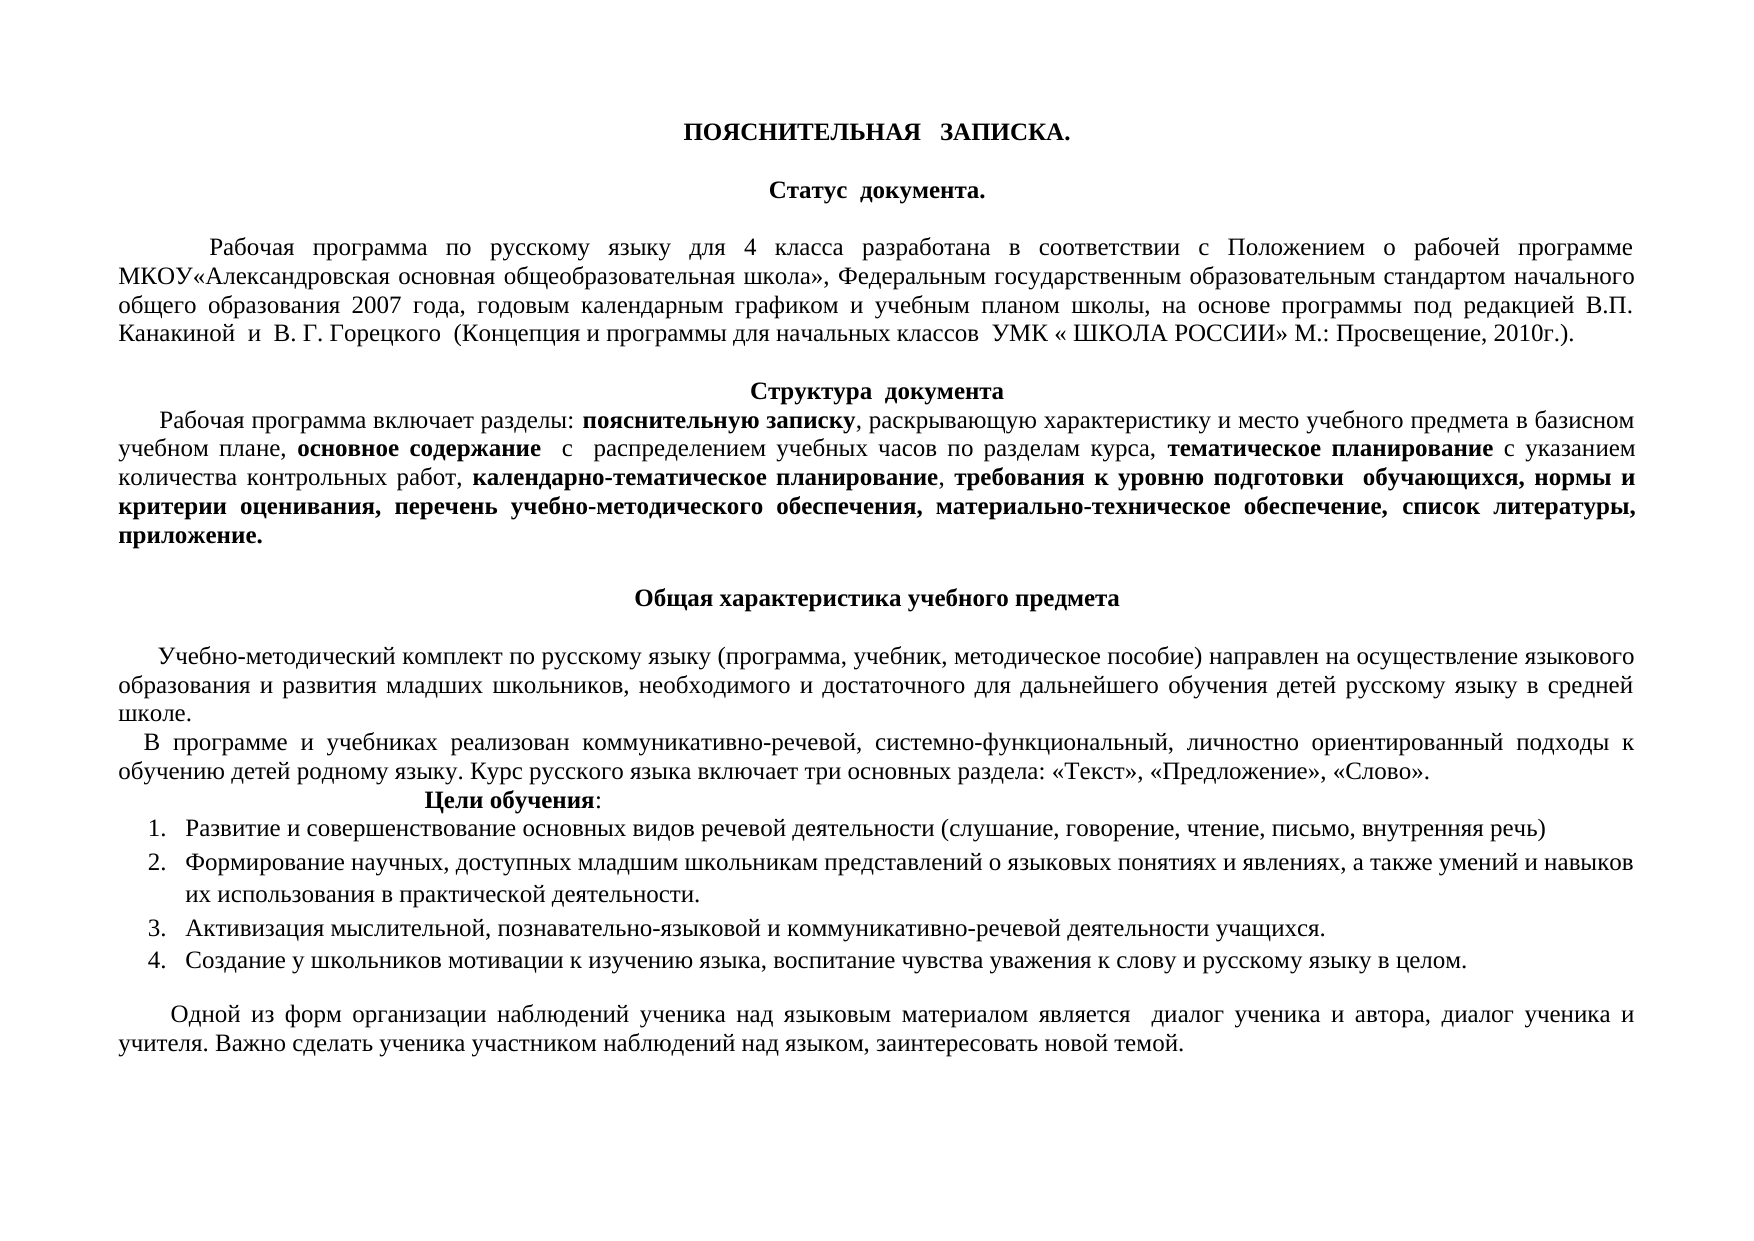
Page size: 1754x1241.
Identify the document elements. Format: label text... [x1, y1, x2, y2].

list Формирование научных, доступных младшим школьникам представлений о языковых понятиях и явлениях, а также умений и навыков их использования в практической деятельности. [148, 847, 1636, 908]
text ПОЯСНИТЕЛЬНАЯ ЗАПИСКА. [118, 117, 1636, 146]
text Общая характеристика учебного предмета [118, 583, 1636, 612]
list Создание у школьников мотивации к изучению языка, воспитание чувства уважения к слову и русскому языку в целом. [148, 946, 1636, 974]
text Одной из форм организации наблюдений ученика над языковым материалом является диалог ученика и автора, диалог ученика и учителя. Важно сделать ученика участником наблюдений над языком, заинтересовать новой темой. [118, 999, 1636, 1057]
text Структура документа [118, 376, 1636, 405]
text Статус документа. [118, 175, 1636, 203]
text Учебно-методический комплект по русскому языку (программа, учебник, методическое пособие) направлен на осуществление языкового образования и развития младших школьников, необходимого и достаточного для дальнейшего обучения детей русскому языку в средней школе. [118, 641, 1636, 727]
list Активизация мыслительной, познавательно-языковой и коммуникативно-речевой деятельности учащихся. [148, 913, 1636, 941]
text Рабочая программа по русскому языку для 4 класса разработана в соответствии с Положением о рабочей программе МКОУ«Александровская основная общеобразовательная школа», Федеральным государственным образовательным стандартом начального общего образования 2007 года, годовым календарным графиком и учебным планом школы, на основе программы под редакцией В.П. Канакиной и В. Г. Горецкого (Концепция и программы для начальных классов УМК « ШКОЛА РОССИИ» М.: Просвещение, 2010г.). [118, 232, 1636, 347]
list Развитие и совершенствование основных видов речевой деятельности (слушание, говорение, чтение, письмо, внутренняя речь) [148, 813, 1636, 842]
text В программе и учебниках реализован коммуникативно-речевой, системно-функциональный, личностно ориентированный подходы к обучению детей родному языку. Курс русского языка включает три основных раздела: «Текст», «Предложение», «Слово». [118, 727, 1636, 785]
text Цели обучения: [118, 785, 1636, 813]
text Рабочая программа включает разделы: пояснительную записку, раскрывающую характеристику и место учебного предмета в базисном учебном плане, основное содержание с распределением учебных часов по разделам курса, тематическое планирование с указанием количества контрольных работ, календарно-тематическое планирование, требования к уровню подготовки обучающихся, нормы и критерии оценивания, перечень учебно-методического обеспечения, материально-техническое обеспечение, список литературы, приложение. [118, 405, 1636, 548]
